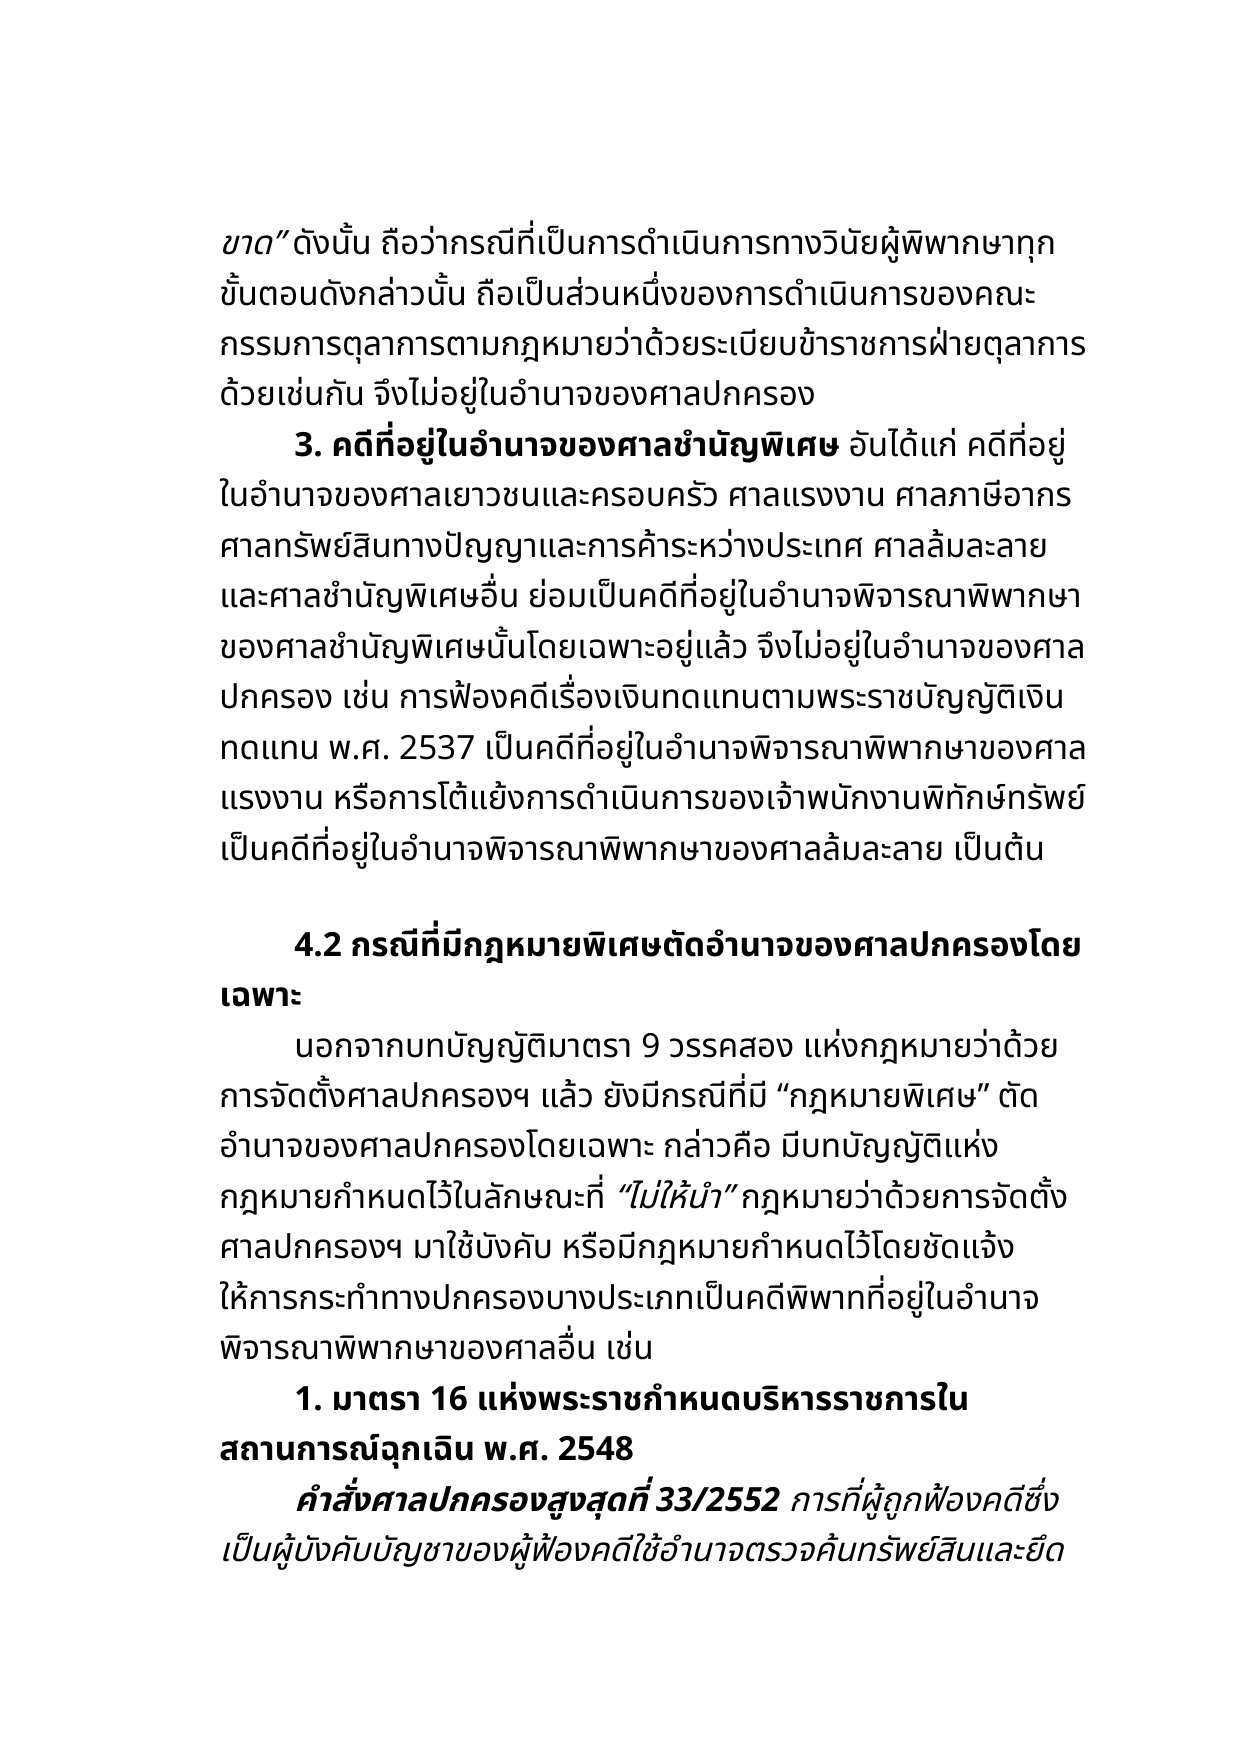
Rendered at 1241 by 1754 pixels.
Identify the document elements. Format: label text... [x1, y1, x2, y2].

text 1. มาตรา 16 แห่งพระราชกำหนดบริหารราชการในสถานการณ์ฉุกเฉิน พ.ศ. 2548 [219, 1374, 1092, 1476]
text 3. คดีที่อยู่ในอำนาจของศาลชำนัญพิเศษ อันได้แก่ คดีที่อยู่ในอำนาจของศาลเยาวชนและครอบครัว ศาลแรงงาน ศาลภาษีอากร ศาลทรัพย์สินทางปัญญาและการค้าระหว่างประเทศ ศาลล้มละลาย และศาลชำนัญพิเศษอื่น ย่อมเป็นคดีที่อยู่ในอำนาจพิจารณาพิพากษาของศาลชำนัญพิเศษนั้นโดยเฉพาะอยู่แล้ว จึงไม่อยู่ในอำนาจของศาลปกครอง เช่น การฟ้องคดีเรื่องเงินทดแทนตามพระราชบัญญัติเงินทดแทน พ.ศ. 2537 เป็นคดีที่อยู่ในอำนาจพิจารณาพิพากษาของศาลแรงงาน หรือการโต้แย้งการดำเนินการของเจ้าพนักงานพิทักษ์ทรัพย์ เป็นคดีที่อยู่ในอำนาจพิจารณาพิพากษาของศาลล้มละลาย เป็นต้น [219, 421, 1092, 875]
text นอกจากบทบัญญัติมาตรา 9 วรรคสอง แห่งกฎหมายว่าด้วยการจัดตั้งศาลปกครองฯ แล้ว ยังมีกรณีที่มี “กฎหมายพิเศษ” ตัดอำนาจของศาลปกครองโดยเฉพาะ กล่าวคือ มีบทบัญญัติแห่งกฎหมายกำหนดไว้ในลักษณะที่ “ไม่ให้นำ” กฎหมายว่าด้วยการจัดตั้งศาลปกครองฯ มาใช้บังคับ หรือมีกฎหมายกำหนดไว้โดยชัดแจ้งให้การกระทำทางปกครองบางประเภทเป็นคดีพิพาทที่อยู่ในอำนาจพิจารณาพิพากษาของศาลอื่น เช่น [219, 1021, 1092, 1374]
text 4.2 กรณีที่มีกฎหมายพิเศษตัดอำนาจของศาลปกครองโดยเฉพาะ [219, 920, 1092, 1021]
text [219, 219, 1092, 421]
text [219, 1476, 1092, 1577]
